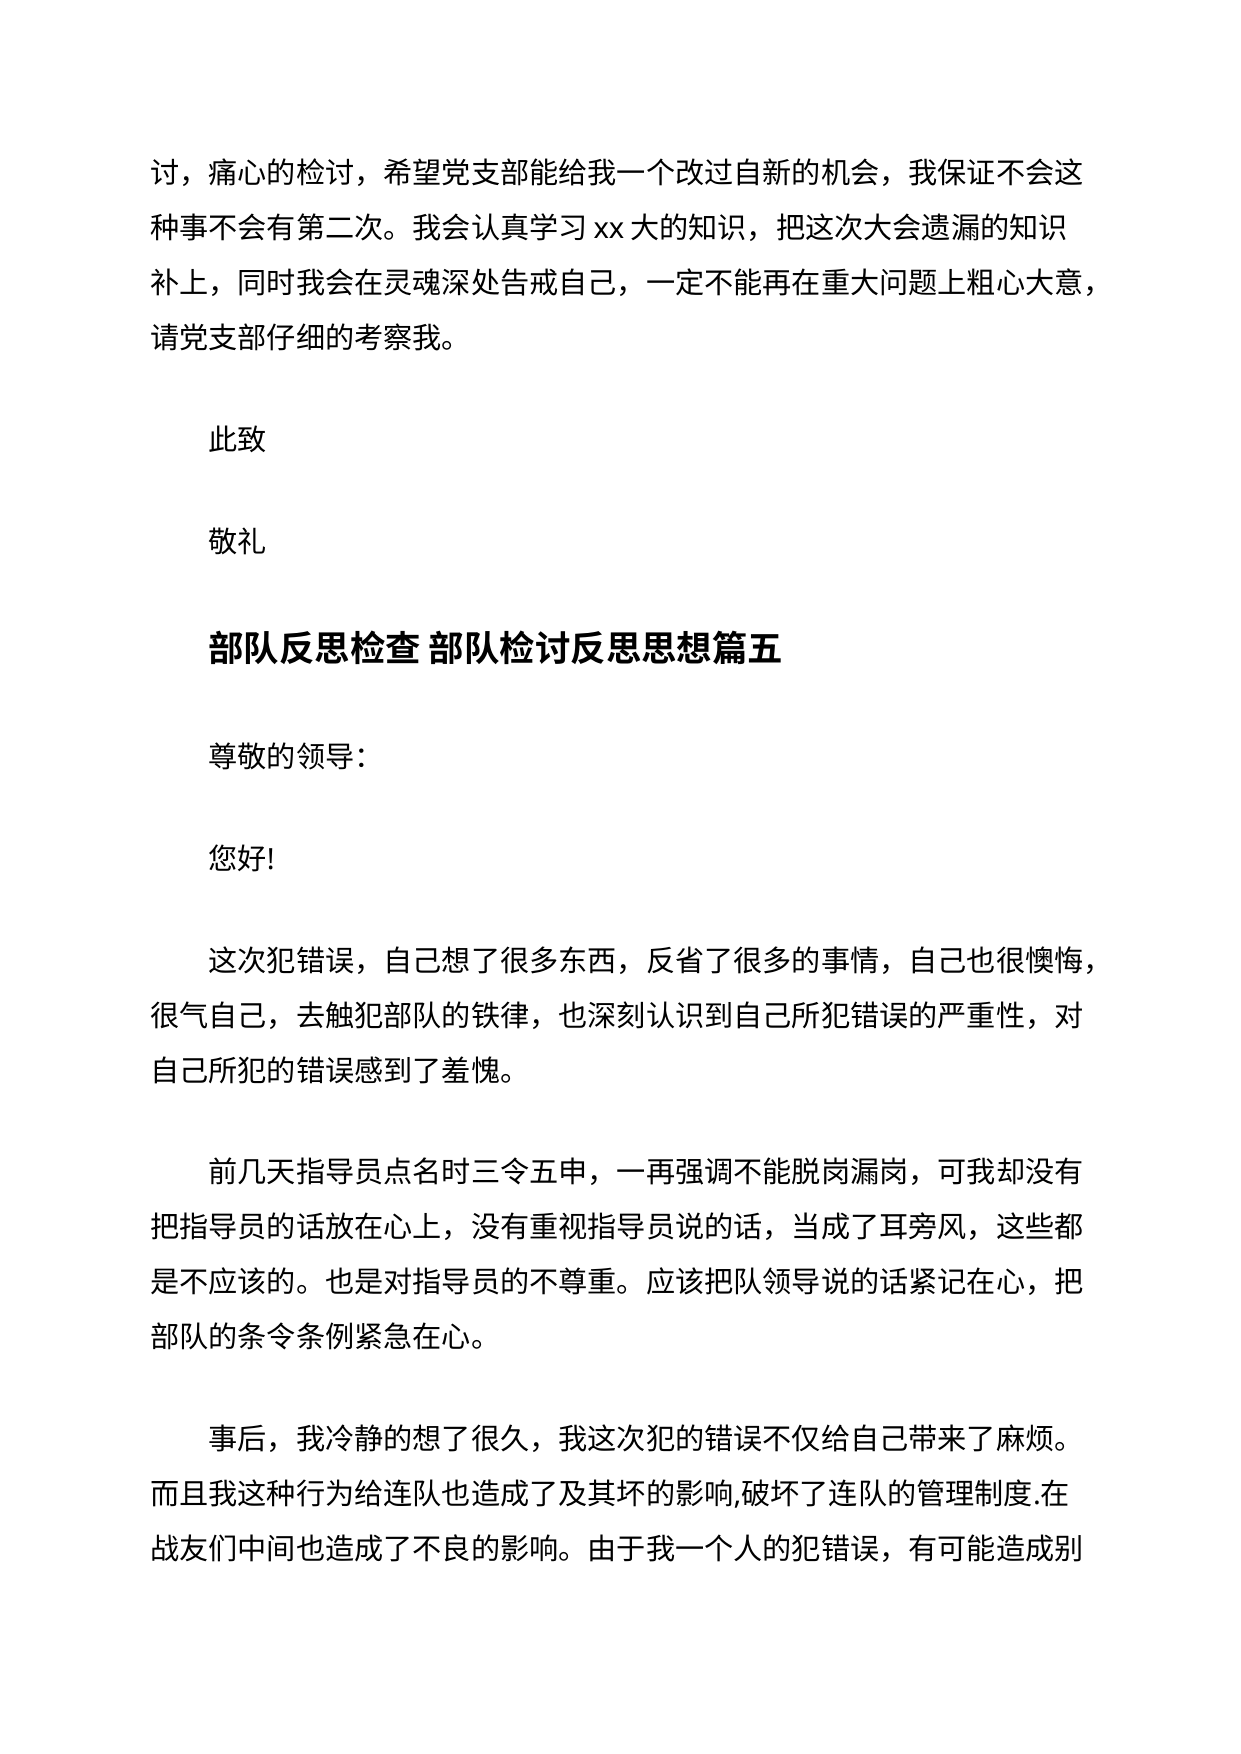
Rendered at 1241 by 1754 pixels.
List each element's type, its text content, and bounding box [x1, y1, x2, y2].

text 您好! [150, 835, 1090, 878]
text 部队反思检查 部队检讨反思思想篇五 [150, 620, 1090, 671]
text 前几天指导员点名时三令五申，一再强调不能脱岗漏岗，可我却没有把指导员的话放在心上，没有重视指导员说的话，当成了耳旁风，这些都是不应该的。也是对指导员的不尊重。应该把队领导说的话紧记在心，把部队的条令条例紧急在心。 [150, 1149, 1090, 1356]
text 尊敬的领导： [150, 733, 1090, 776]
text 这次犯错误，自己想了很多东西，反省了很多的事情，自己也很懊悔，很气自己，去触犯部队的铁律，也深刻认识到自己所犯错误的严重性，对自己所犯的错误感到了羞愧。 [150, 937, 1090, 1089]
text 此致 [150, 417, 1090, 459]
text 敬礼 [150, 518, 1090, 561]
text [150, 1415, 1090, 1567]
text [150, 150, 1090, 357]
